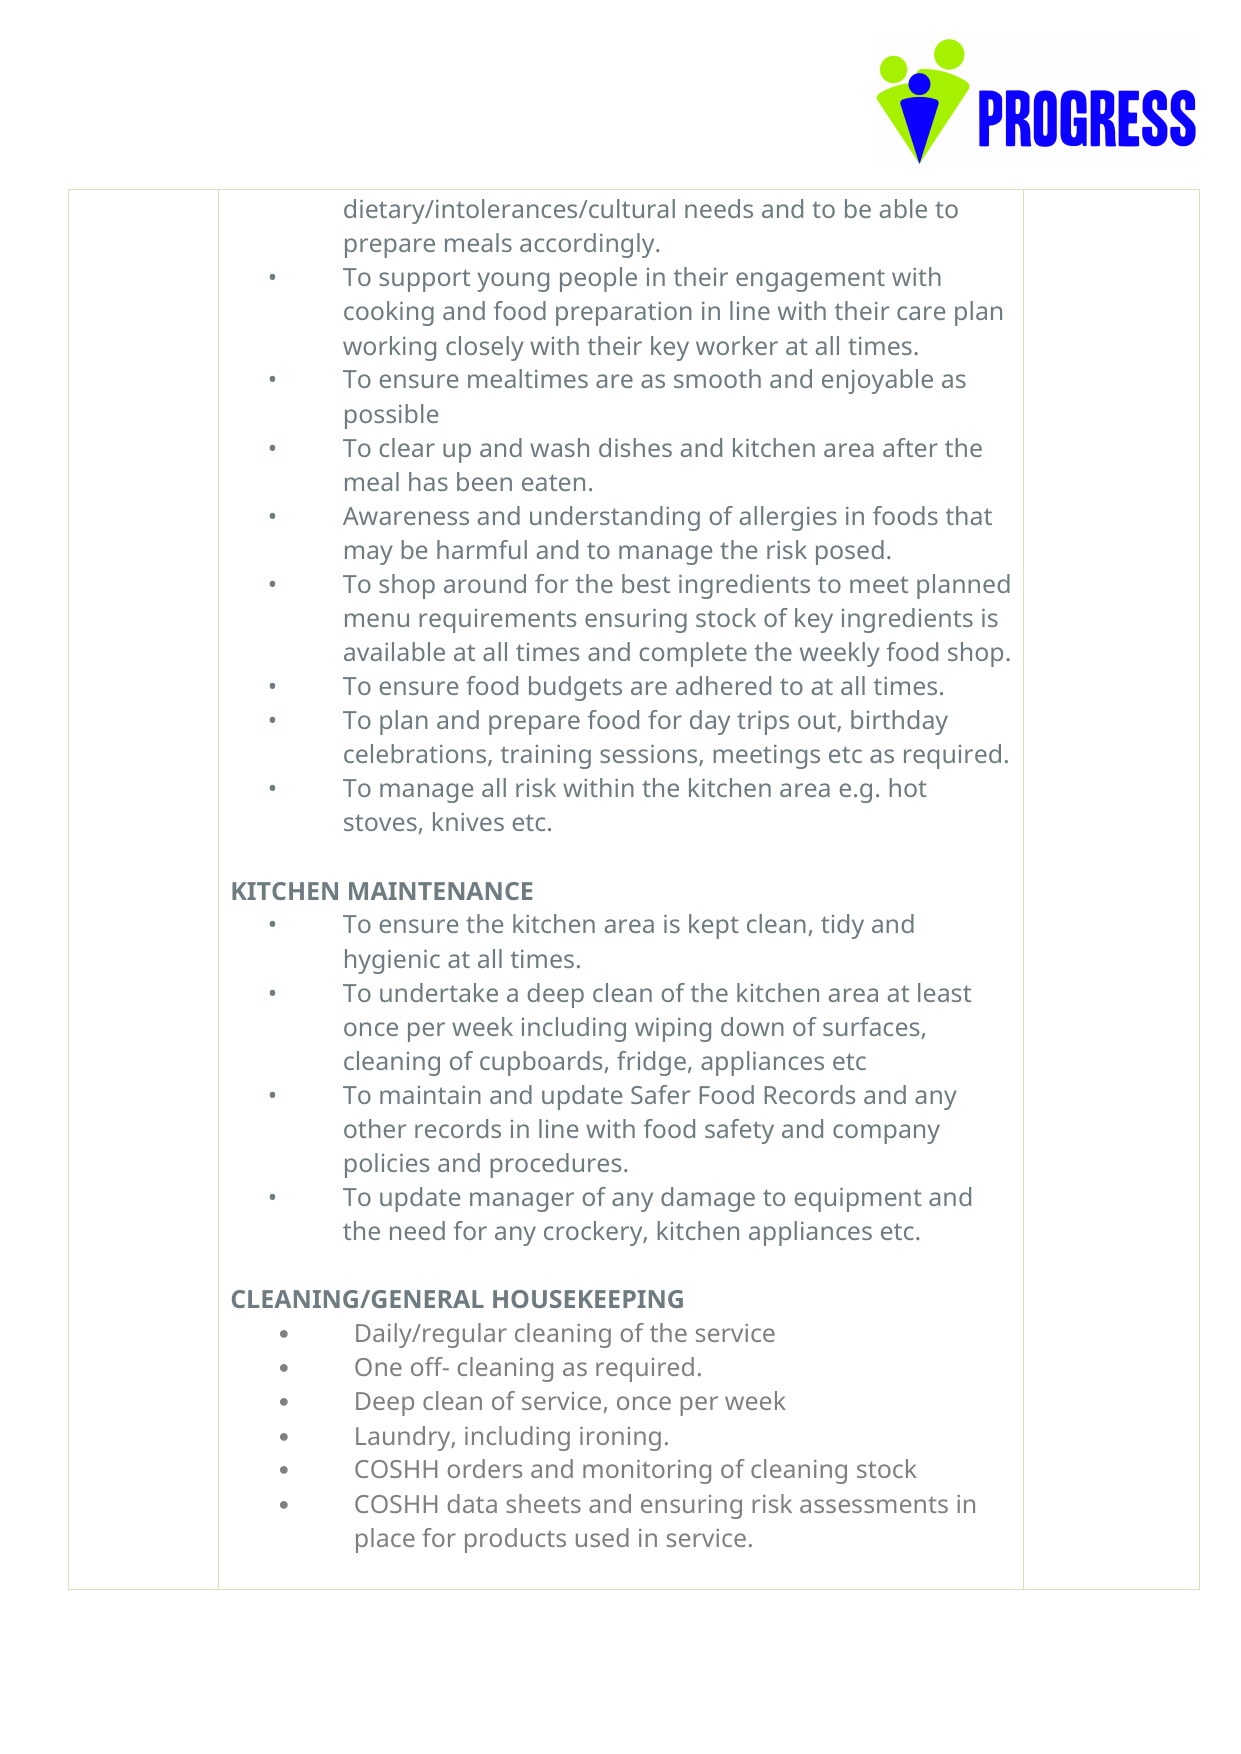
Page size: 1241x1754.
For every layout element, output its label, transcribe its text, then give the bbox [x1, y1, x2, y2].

table_cell [1024, 190, 1199, 1588]
table_cell [69, 190, 218, 1588]
picture [873, 37, 1199, 166]
